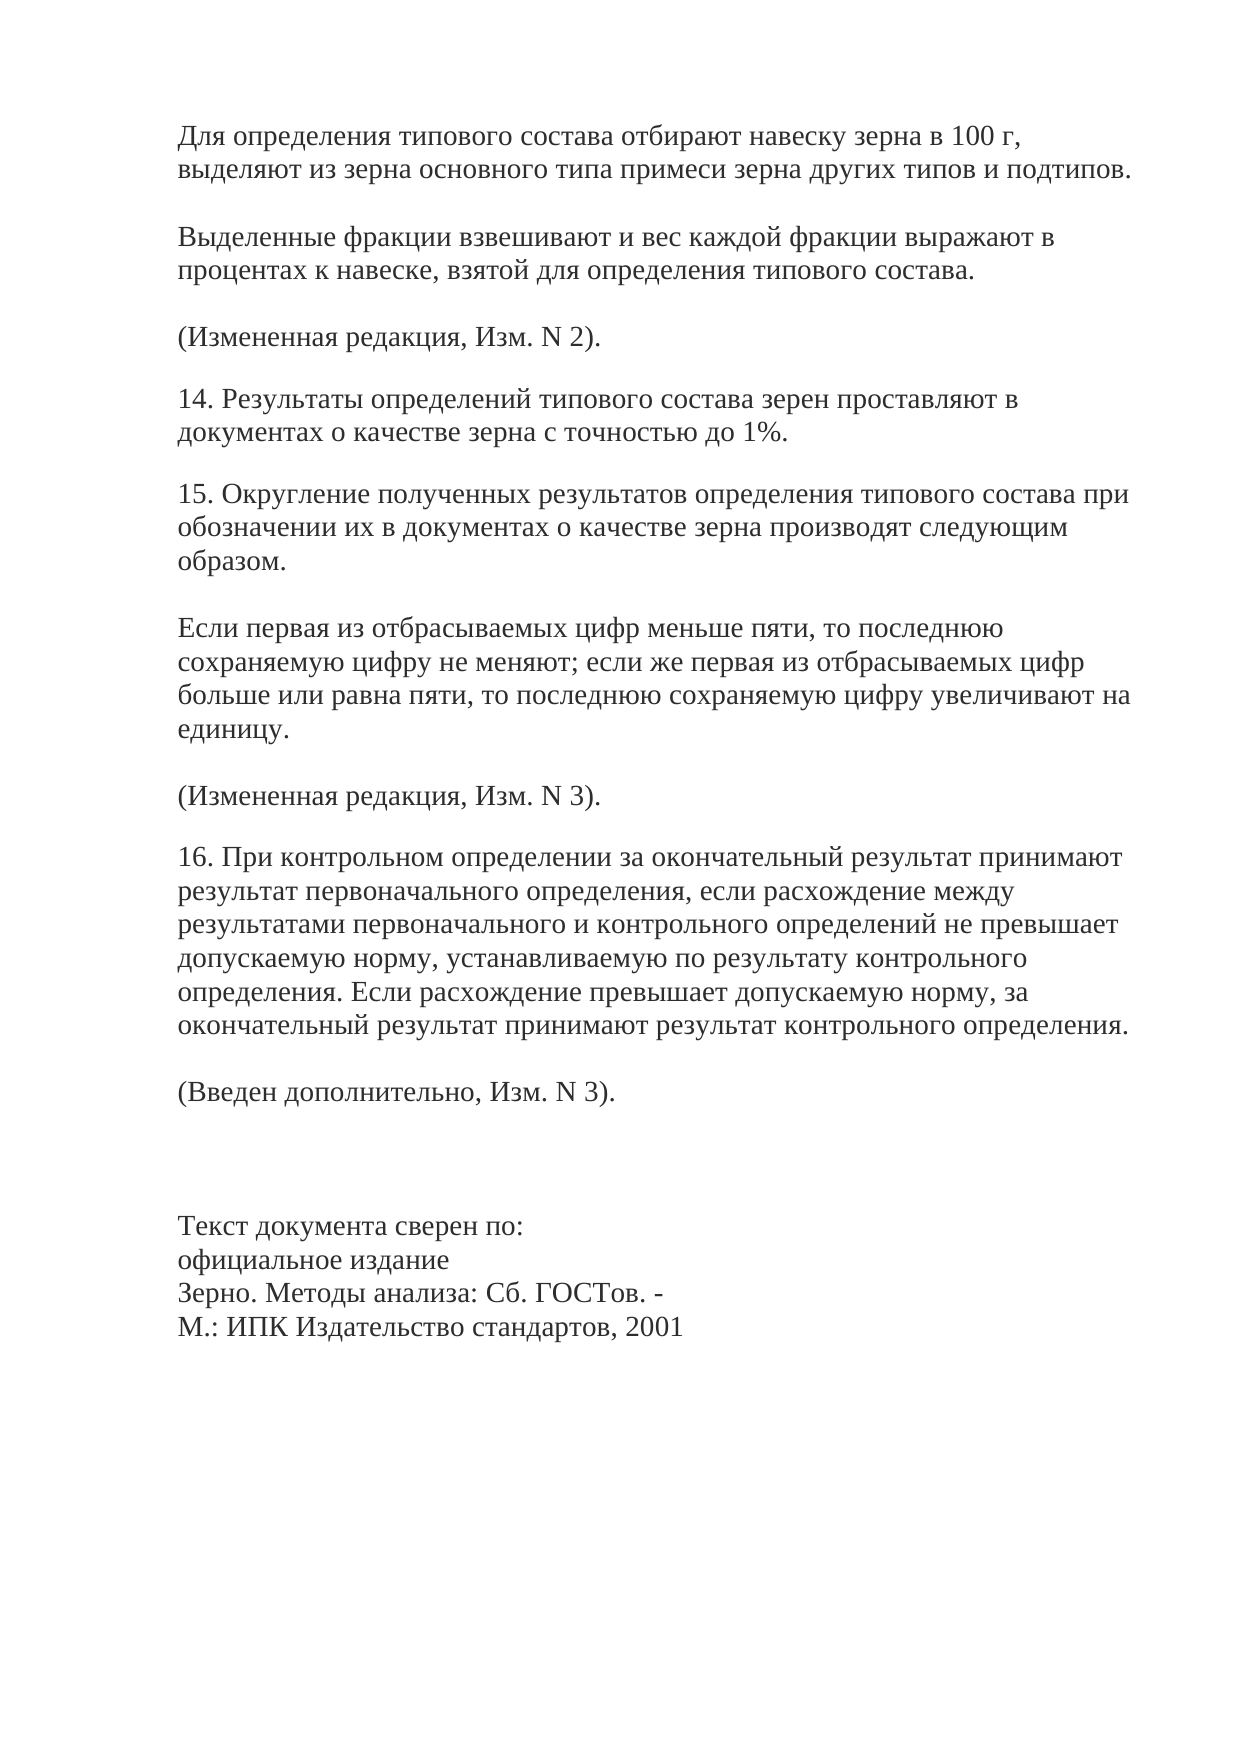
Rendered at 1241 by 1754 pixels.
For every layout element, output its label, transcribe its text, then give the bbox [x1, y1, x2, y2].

text 14. Результаты определений типового состава зерен проставляют в документах о качестве зерна с точностью до 1%. [177, 381, 1152, 476]
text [177, 118, 1152, 381]
text 16. При контрольном определении за окончательный результат принимают результат первоначального определения, если расхождение между результатами первоначального и контрольного определений не превышает допускаемую норму, устанавливаемую по результату контрольного определения. Если расхождение превышает допускаемую норму, за окончательный результат принимают результат контрольного определения. (Введен дополнительно, Изм. N 3). Текст документа сверен по: официальное издание Зерно. Методы анализа: Сб. ГОСТов. - М.: ИПК Издательство стандартов, 2001 [177, 839, 1152, 1343]
text 15. Округление полученных результатов определения типового состава при обозначении их в документах о качестве зерна производят следующим образом. Если первая из отбрасываемых цифр меньше пяти, то последнюю сохраняемую цифру не меняют; если же первая из отбрасываемых цифр больше или равна пяти, то последнюю сохраняемую цифру увеличивают на единицу. (Измененная редакция, Изм. N 3). [177, 476, 1152, 839]
